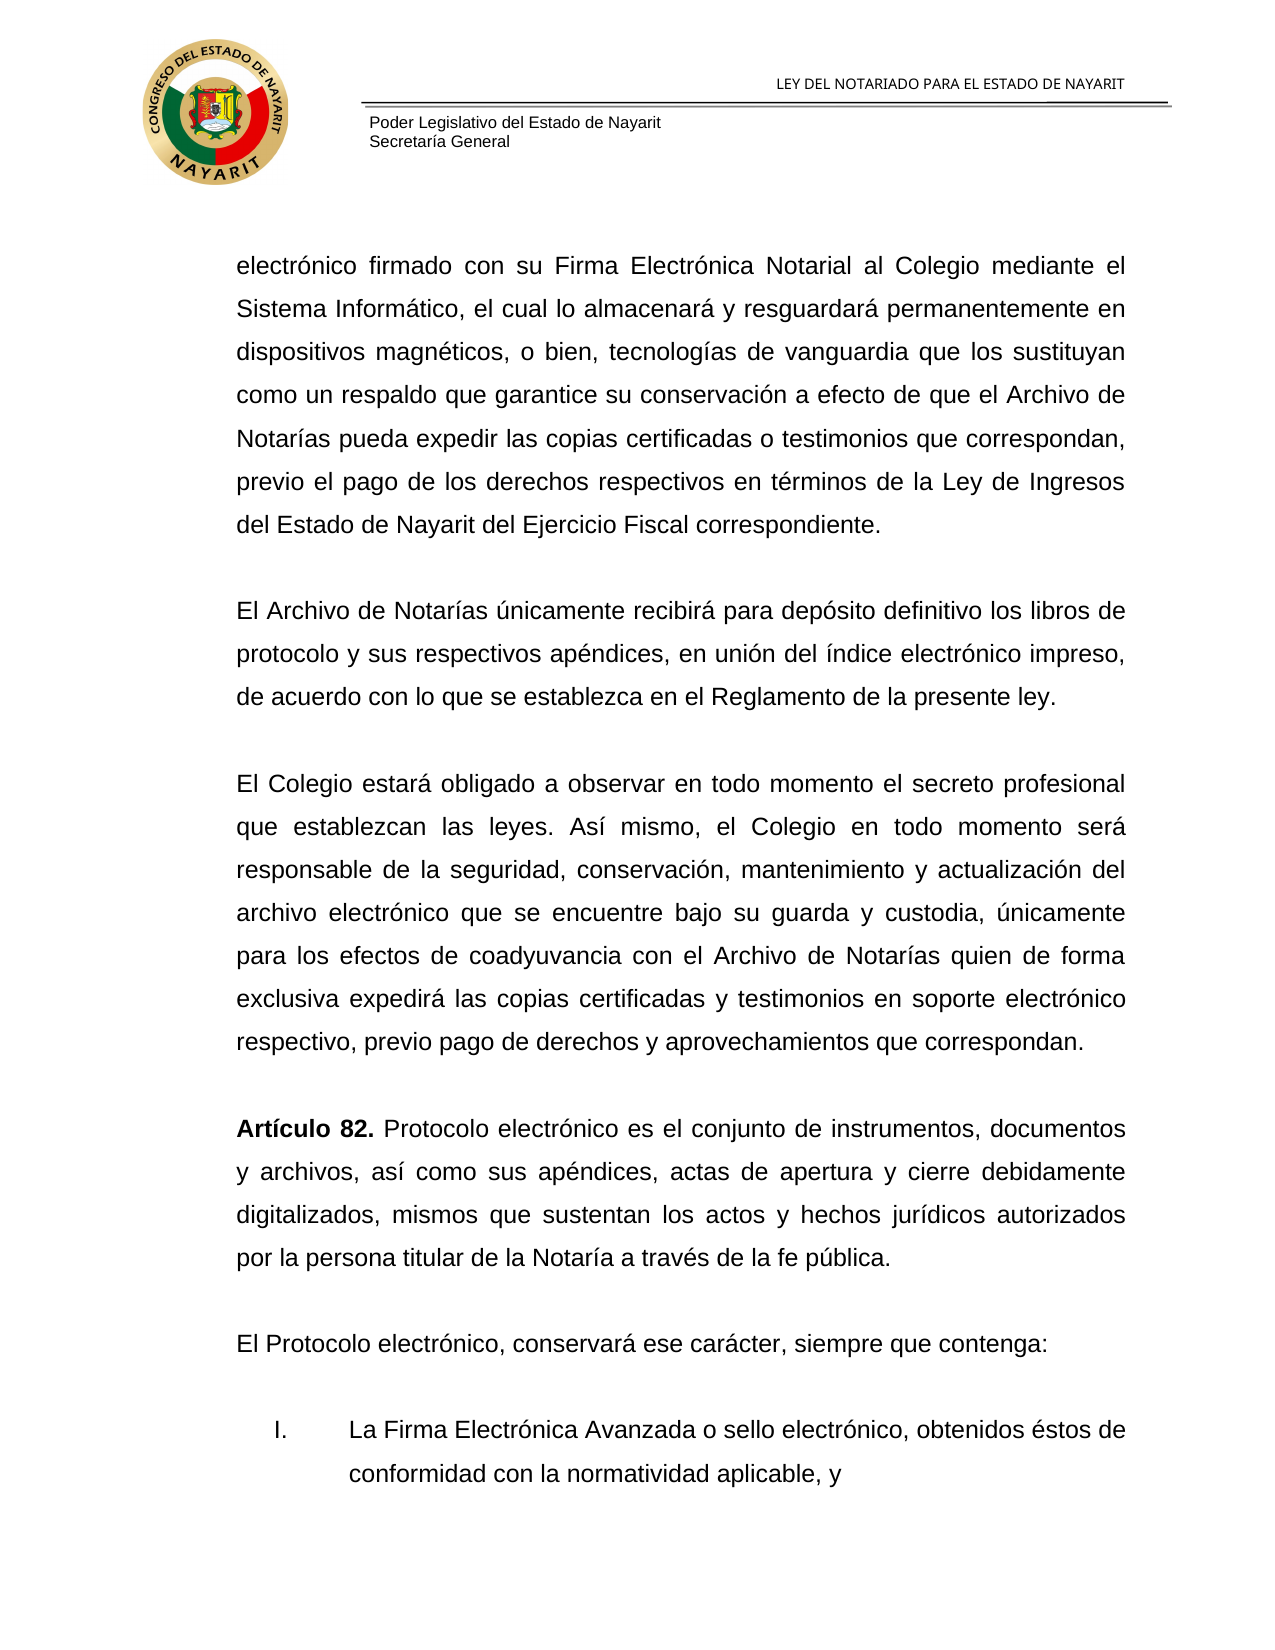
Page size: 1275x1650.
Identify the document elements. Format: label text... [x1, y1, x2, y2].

picture [142, 39, 289, 185]
text El Colegio estará obligado a observar en todo momento el secreto profesional que establezcan las leyes. Así mismo, el Colegio en todo momento será responsable de la seguridad, conservación, mantenimiento y actualización del archivo electrónico que se encuentre bajo su guarda y custodia, únicamente para los efectos de coadyuvancia con el Archivo de Notarías quien de forma exclusiva expedirá las copias certificadas y testimonios en soporte electrónico respectivo, previo pago de derechos y aprovechamientos que correspondan. [236, 768, 1127, 1056]
text El Archivo de Notarías únicamente recibirá para depósito definitivo los libros de protocolo y sus respectivos apéndices, en unión del índice electrónico impreso, de acuerdo con lo que se establezca en el Reglamento de la presente ley. [236, 596, 1127, 711]
text Artículo 82. Protocolo electrónico es el conjunto de instrumentos, documentos y archivos, así como sus apéndices, actas de apertura y cierre debidamente digitalizados, mismos que sustentan los actos y hechos jurídicos autorizados por la persona titular de la Notaría a través de la fe pública. [236, 1113, 1127, 1272]
list La Firma Electrónica Avanzada o sello electrónico, obtenidos éstos de conformidad con la normatividad aplicable, y [274, 1415, 1127, 1487]
text El Protocolo electrónico, conservará ese carácter, siempre que contenga: [236, 1329, 1127, 1358]
